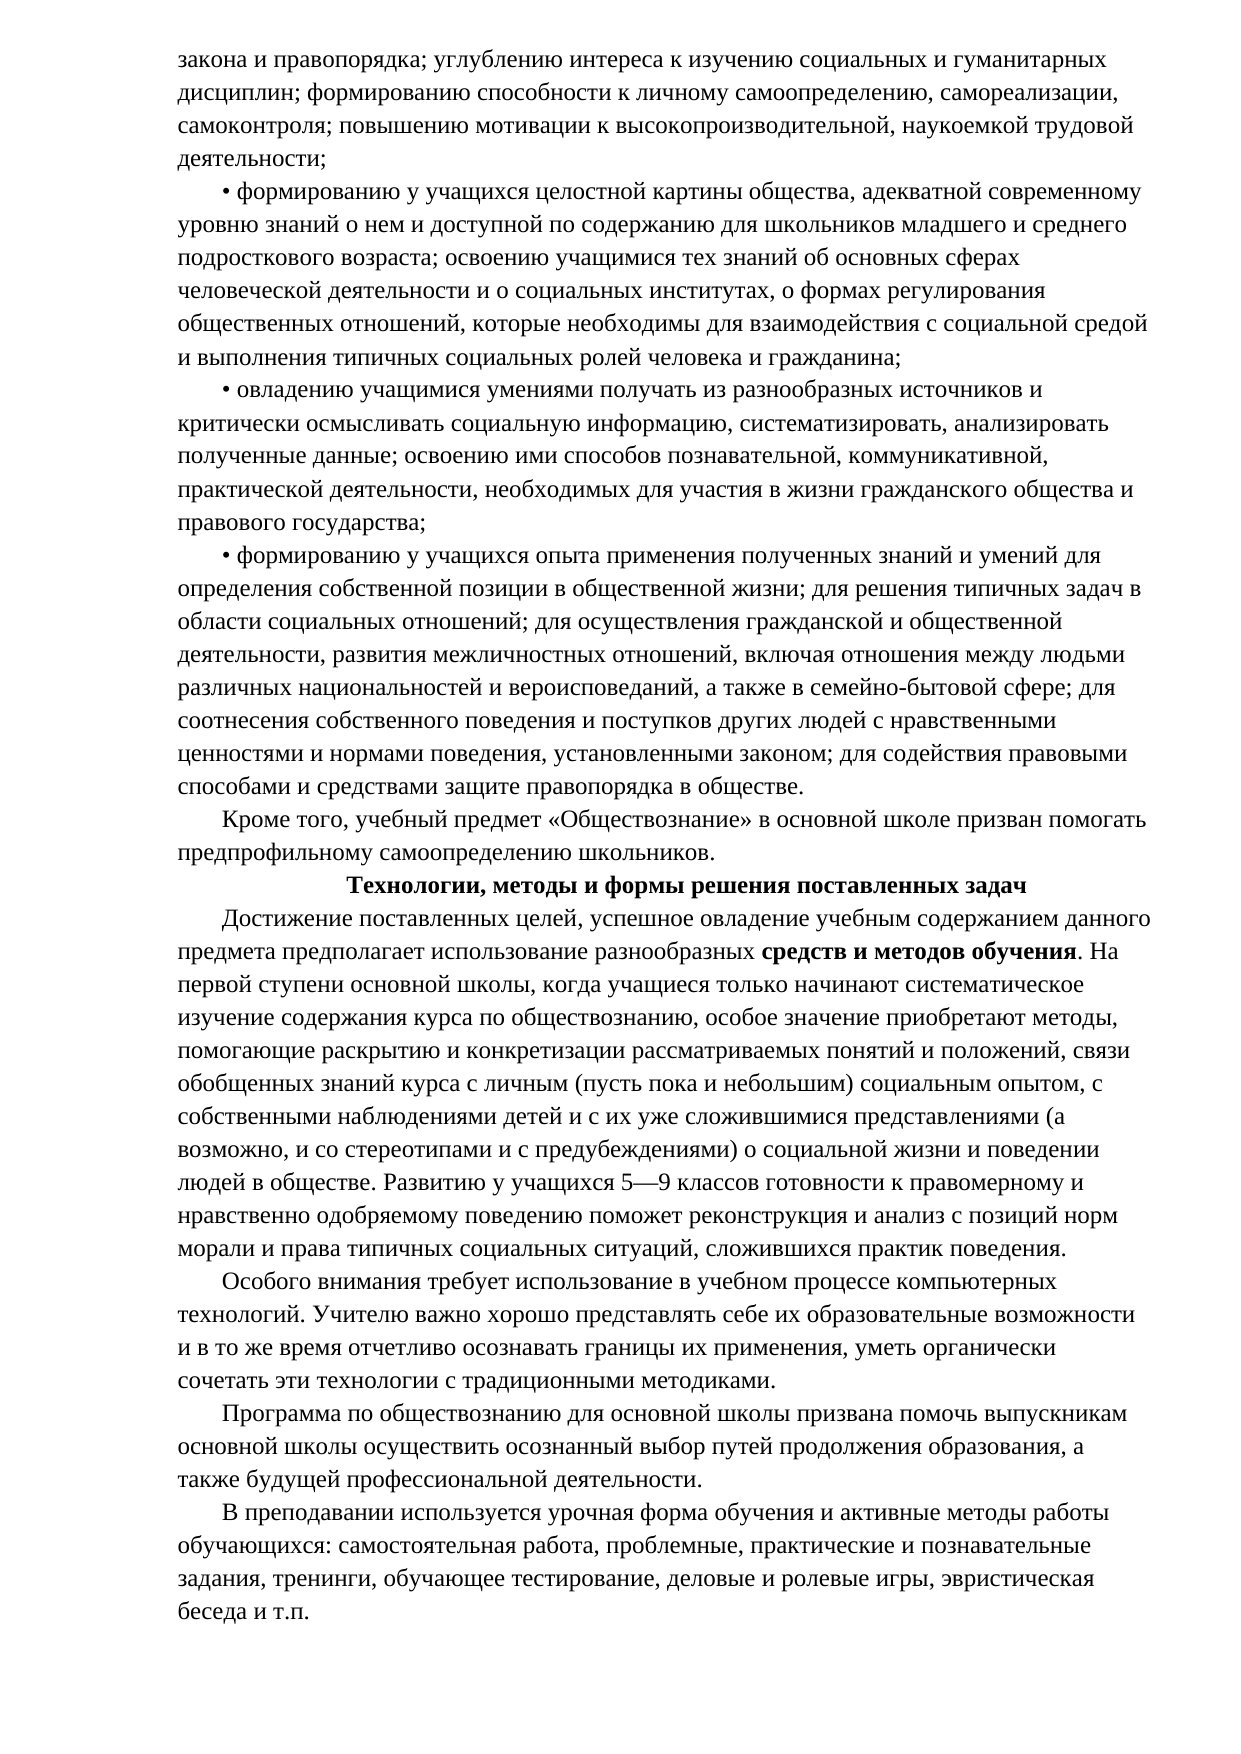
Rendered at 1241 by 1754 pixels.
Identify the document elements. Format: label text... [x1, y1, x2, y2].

text • овладению учащимися умениями получать из разнообразных источников и критически осмысливать социальную информацию, систематизировать, анализировать полученные данные; освоению ими способов познавательной, коммуникативной, практической деятельности, необходимых для участия в жизни гражданского общества и правового государства; [177, 374, 1152, 535]
text Программа по обществознанию для основной школы призвана помочь выпускникам основной школы осуществить осознанный выбор путей продолжения образования, а также будущей профессиональной деятельности. [177, 1398, 1152, 1493]
text Достижение поставленных целей, успешное овладение учебным содержанием данного предмета предполагает использование разнообразных средств и методов обучения. На первой ступени основной школы, когда учащиеся только начинают систематическое изучение содержания курса по обществознанию, особое значение приобретают методы, помогающие раскрытию и конкретизации рассматриваемых понятий и положений, связи обобщенных знаний курса с личным (пусть пока и небольшим) социальным опытом, с собственными наблюдениями детей и с их уже сложившимися представлениями (а возможно, и со стереотипами и с предубеждениями) о социальной жизни и поведении людей в обществе. Развитию у учащихся 5—9 классов готовности к правомерному и нравственно одобряемому поведению поможет реконструкция и анализ с позиций норм морали и права типичных социальных ситуаций, сложившихся практик поведения. [177, 903, 1152, 1262]
text Технологии, методы и формы решения поставленных задач [177, 870, 1152, 899]
text • формированию у учащихся целостной картины общества, адекватной современному уровню знаний о нем и доступной по содержанию для школьников младшего и среднего подросткового возраста; освоению учащимися тех знаний об основных сферах человеческой деятельности и о социальных институтах, о формах регулирования общественных отношений, которые необходимы для взаимодействия с социальной средой и выполнения типичных социальных ролей человека и гражданина; [177, 176, 1152, 370]
text Особого внимания требует использование в учебном процессе компьютерных технологий. Учителю важно хорошо представлять себе их образовательные возможности и в то же время отчетливо осознавать границы их применения, уметь органически сочетать эти технологии с традиционными методиками. [177, 1266, 1152, 1394]
text В преподавании используется урочная форма обучения и активные методы работы обучающихся: самостоятельная работа, проблемные, практические и познавательные задания, тренинги, обучающее тестирование, деловые и ролевые игры, эвристическая беседа и т.п. [177, 1497, 1152, 1625]
text Кроме того, учебный предмет «Обществознание» в основной школе призван помогать предпрофильному самоопределению школьников. [177, 804, 1152, 866]
text • формированию у учащихся опыта применения полученных знаний и умений для определения собственной позиции в общественной жизни; для решения типичных задач в области социальных отношений; для осуществления гражданской и общественной деятельности, развития межличностных отношений, включая отношения между людьми различных национальностей и вероисповеданий, а также в семейно-бытовой сфере; для соотнесения собственного поведения и поступков других людей с нравственными ценностями и нормами поведения, установленными законом; для содействия правовыми способами и средствами защите правопорядка в обществе. [177, 540, 1152, 799]
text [177, 44, 1152, 172]
